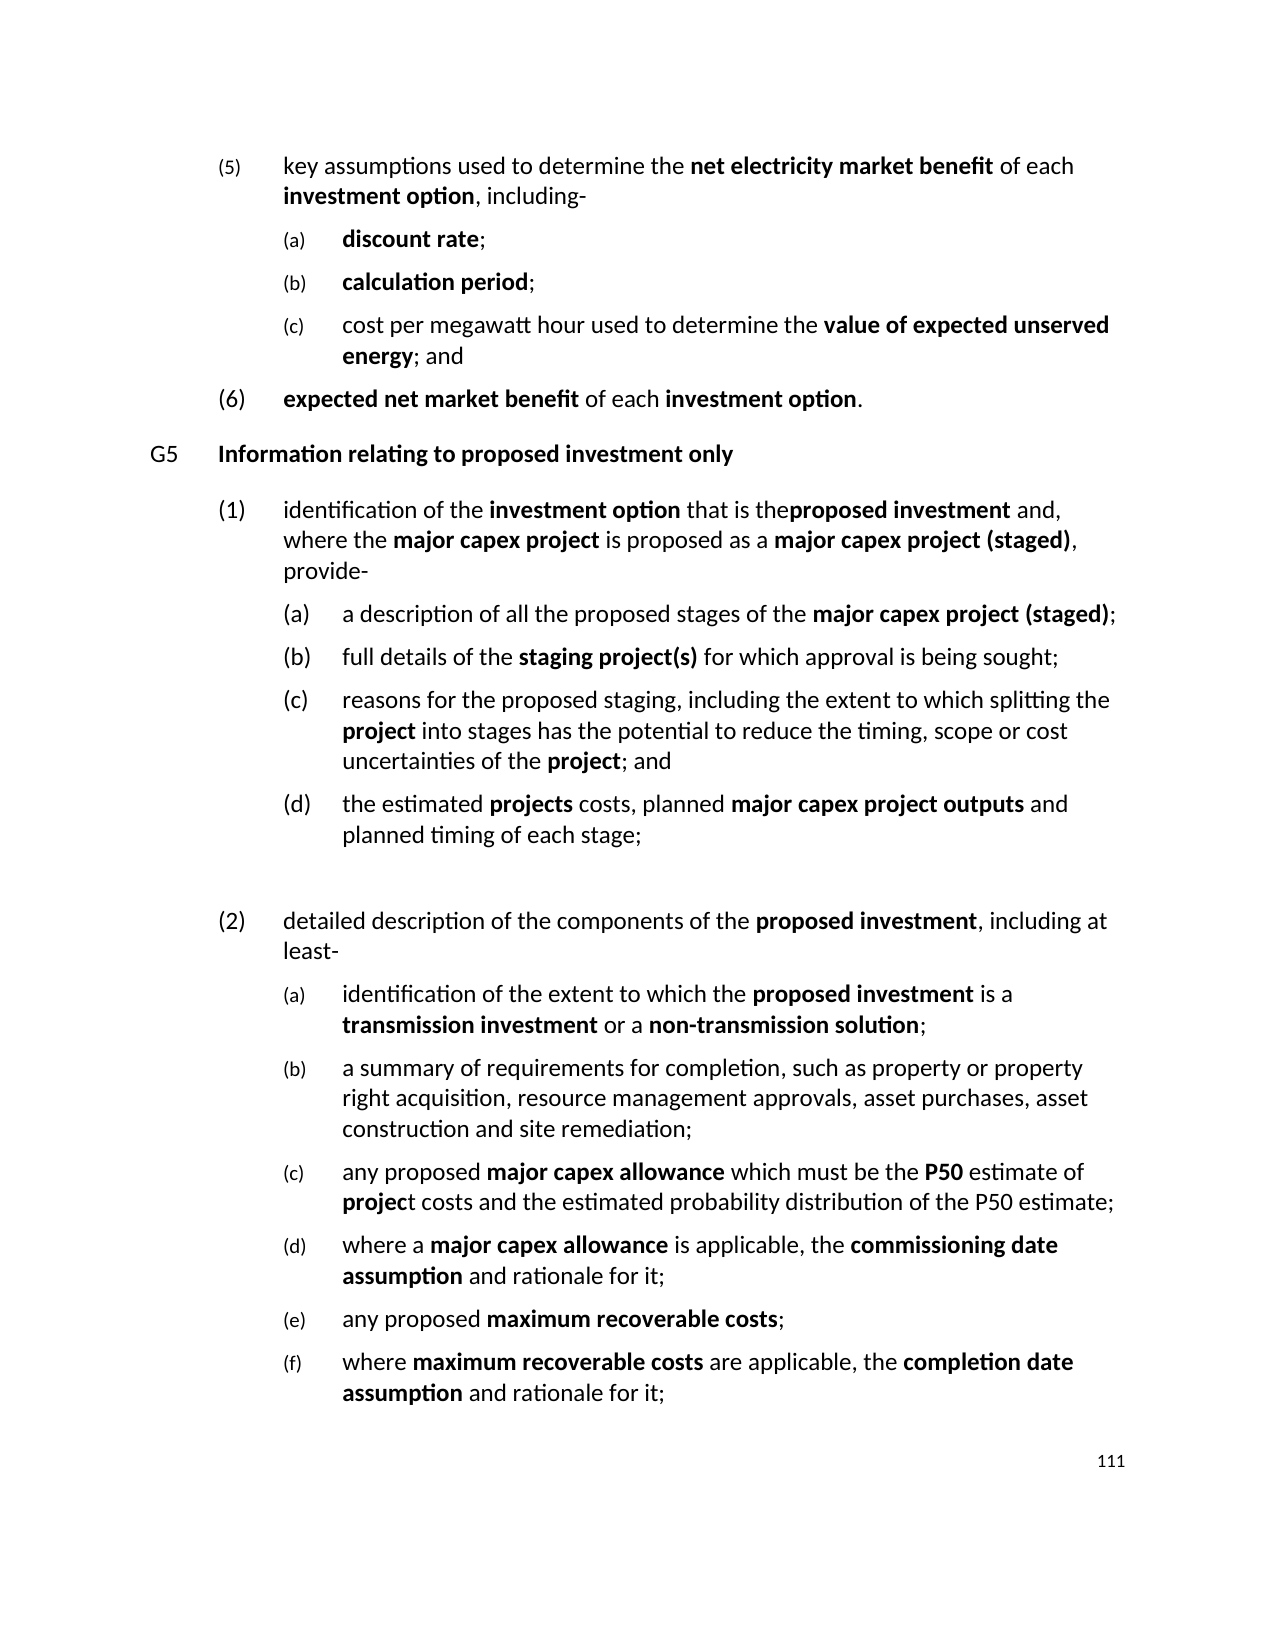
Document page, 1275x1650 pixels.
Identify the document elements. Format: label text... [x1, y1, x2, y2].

text identification of the proposed investment [218, 494, 1125, 586]
text discount rate; [283, 223, 1125, 254]
text any proposed maximum recoverable costs; [283, 1303, 1125, 1334]
text Information relating to proposed investment only [150, 439, 1125, 469]
text identification of the extent to which the proposed investment is a transmission investment or a non-transmission solution; [283, 978, 1125, 1039]
text key assumptions used to determine the net electricity market benefit of each investment option, including- [218, 150, 1125, 211]
text cost per megawatt hour used to determine the value of expected unserved energy; and [283, 309, 1125, 371]
text a summary of requirements for completion, such as property or property right acquisition, resource management approvals, asset purchases, asset construction and site remediation; [283, 1052, 1125, 1143]
text expected net market benefit of each investment option [218, 383, 1125, 414]
text calculation period; [283, 267, 1125, 297]
text any proposed major capex allowance; [283, 1156, 1125, 1217]
text where maximum recoverable costs are applicable, the completion date assumption and rationale for it; [283, 1346, 1125, 1407]
text where a major capex allowance is applicable, the commissioning date assumption and rationale for it; [283, 1229, 1125, 1291]
text detailed description of the components of the proposed investment, including at least- [218, 905, 1125, 966]
